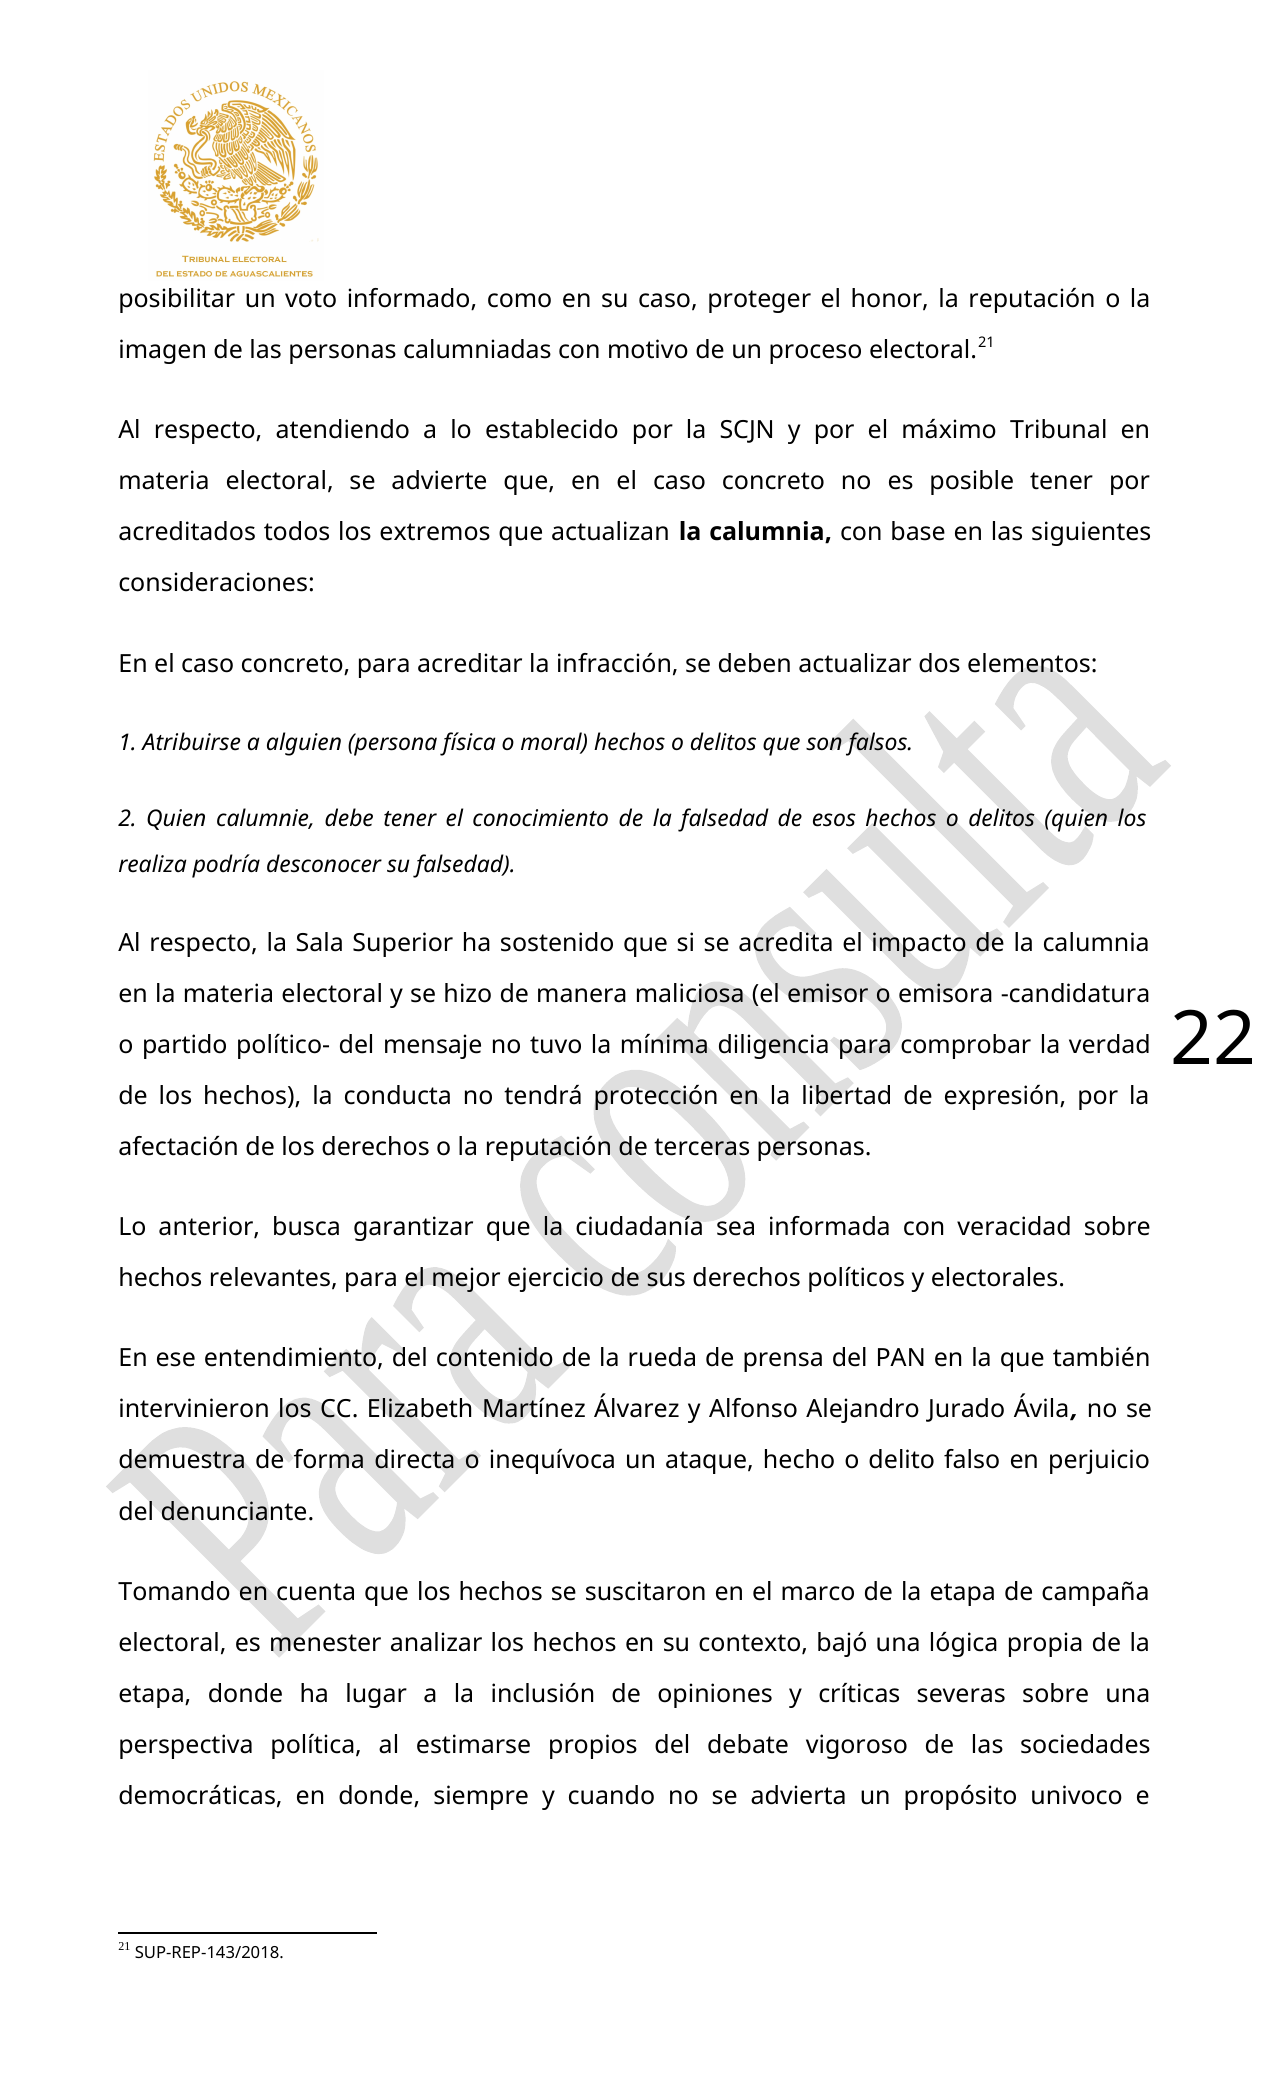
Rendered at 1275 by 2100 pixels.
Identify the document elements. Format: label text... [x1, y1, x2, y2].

text Al respecto, la Sala Superior ha sostenido que si se acredita el impacto de la calumnia en la materia electoral y se hizo de manera maliciosa (el emisor o emisora -candidatura o partido político- del mensaje no tuvo la mínima diligencia para comprobar la verdad de los hechos), la conducta no tendrá protección en la libertad de expresión, por la afectación de los derechos o la reputación de terceras personas. [118, 924, 1152, 1163]
text En el caso concreto, para acreditar la infracción, se deben actualizar dos elementos: [118, 645, 1152, 679]
text Lo anterior, busca garantizar que la ciudadanía sea informada con veracidad sobre hechos relevantes, para el mejor ejercicio de sus derechos políticos y electorales. [118, 1209, 1152, 1294]
text 1. Atribuirse a alguien (persona física o moral) hechos o delitos que son falsos. [118, 725, 1152, 757]
picture [147, 70, 325, 281]
text 2. Quien calumnie, debe tener el conocimiento de la falsedad de esos hechos o delitos (quien los realiza podría desconocer su falsedad). [118, 801, 1152, 879]
text En ese entendimiento, del contenido de la rueda de prensa del PAN en la que también intervinieron los CC. Elizabeth Martínez Álvarez y Alfonso Alejandro Jurado Ávila, no se demuestra de forma directa o inequívoca un ataque, hecho o delito falso en perjuicio del denunciante. [118, 1340, 1152, 1527]
text Al respecto, atendiendo a lo establecido por la SCJN y por el máximo Tribunal en materia electoral, se advierte que, en el caso concreto no es posible tener por acreditados todos los extremos que actualizan la calumnia, con base en las siguientes consideraciones: [118, 412, 1152, 599]
